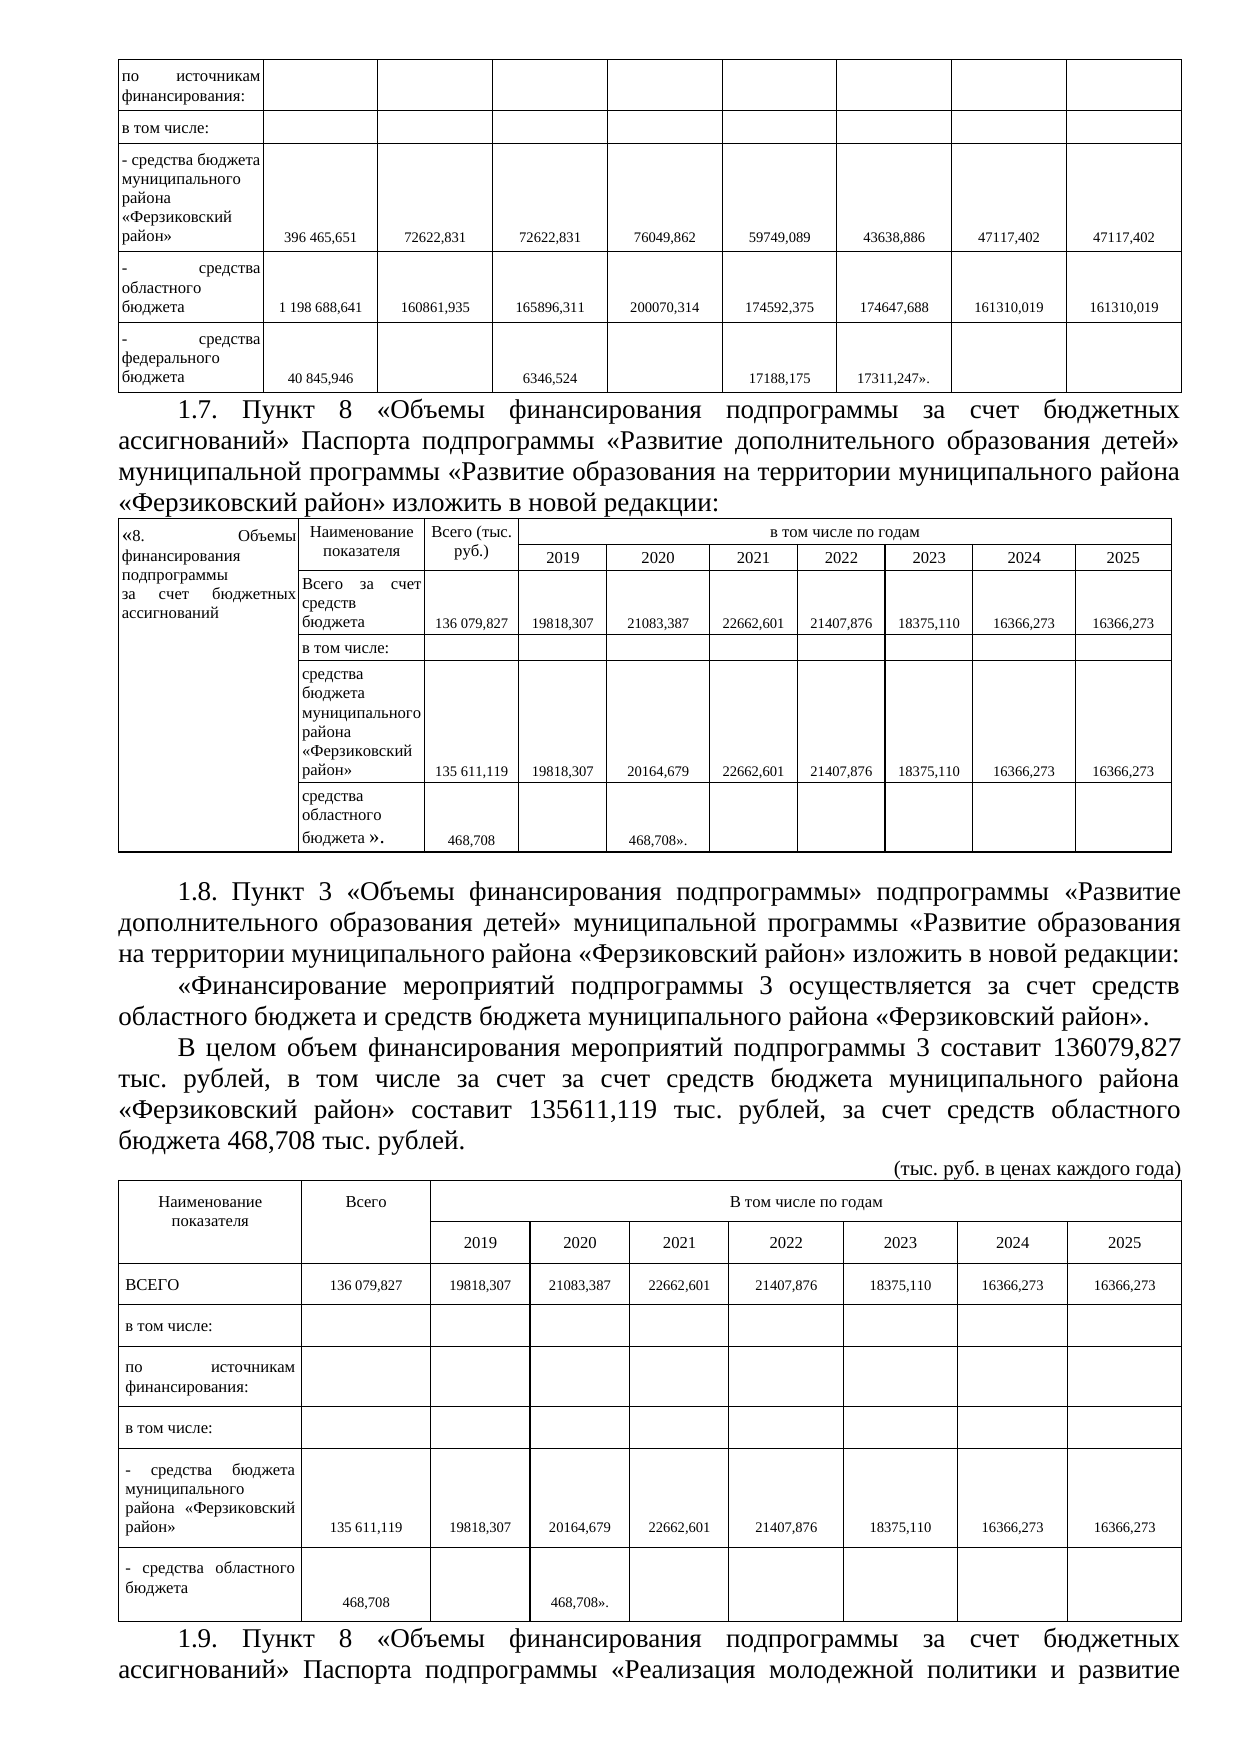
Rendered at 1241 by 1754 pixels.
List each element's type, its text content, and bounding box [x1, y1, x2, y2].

table_cell [608, 60, 722, 110]
table_cell [431, 1305, 529, 1346]
table_cell [837, 60, 951, 110]
table_cell 20164,679 [607, 661, 709, 782]
table_cell 16366,273 [973, 571, 1075, 634]
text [118, 1622, 1181, 1684]
table_cell 21083,387 [607, 571, 709, 634]
table_cell [630, 1407, 728, 1448]
table_cell 72622,831 [378, 144, 492, 251]
table_cell [886, 783, 972, 851]
table_cell 21407,876 [798, 571, 884, 634]
table_cell - средства областного бюджета [119, 252, 263, 322]
table_cell [630, 1305, 728, 1346]
table_cell [958, 1407, 1067, 1448]
table_cell [378, 111, 492, 142]
table_cell [531, 1347, 629, 1406]
table_cell [425, 635, 518, 660]
text В целом объем финансирования мероприятий подпрограммы 3 составит 136079,827 тыс. рублей, в том числе за счет за счет средств бюджета муниципального района «Ферзиковский район» составит 135611,119 тыс. рублей, за счет средств областного бюджета 468,708 тыс. рублей. [118, 1031, 1181, 1156]
table_cell 47117,402 [952, 144, 1066, 251]
table_cell 21407,876 [729, 1264, 843, 1304]
table_cell 22662,601 [710, 661, 797, 782]
table_cell Всего за счет средств бюджета [299, 571, 424, 634]
table_cell 2023 [844, 1222, 957, 1263]
table_cell 17311,247». [837, 323, 951, 392]
table_cell 174592,375 [723, 252, 836, 322]
table_cell 161310,019 [1067, 252, 1181, 322]
table_cell [1076, 783, 1171, 851]
table_cell [798, 783, 884, 851]
table_cell 40 845,946 [264, 323, 377, 392]
table_cell 200070,314 [608, 252, 722, 322]
table_cell [607, 635, 709, 660]
table_cell 2021 [710, 545, 797, 570]
table_header Наименование показателя [119, 1181, 301, 1263]
table_cell 2019 [519, 545, 606, 570]
table_header Наименование показателя [299, 519, 424, 570]
table_cell [710, 783, 797, 851]
table_cell [519, 635, 606, 660]
table_cell 165896,311 [493, 252, 607, 322]
table_cell [844, 1407, 957, 1448]
table_cell по источникам финансирования: [119, 1347, 301, 1406]
table_header В том числе по годам [431, 1181, 1181, 1221]
table_cell [264, 60, 377, 110]
table_cell 16366,273 [973, 661, 1075, 782]
table_cell 136 079,827 [425, 571, 518, 634]
table_cell 21407,876 [729, 1449, 843, 1547]
table_cell 135 611,119 [425, 661, 518, 782]
table_cell [1067, 111, 1181, 142]
table_cell [729, 1305, 843, 1346]
table_cell [952, 60, 1066, 110]
table_cell [1068, 1407, 1181, 1448]
table_cell в том числе: [119, 111, 263, 142]
table_cell [431, 1548, 529, 1621]
table_cell [630, 1548, 728, 1621]
table_cell [378, 60, 492, 110]
table_cell 76049,862 [608, 144, 722, 251]
table_cell 19818,307 [431, 1449, 529, 1547]
table_cell [958, 1305, 1067, 1346]
table_cell 6346,524 [493, 323, 607, 392]
table_cell [1076, 635, 1171, 660]
table_cell 135 611,119 [302, 1449, 430, 1547]
table_cell 21407,876 [798, 661, 884, 782]
table_cell [729, 1407, 843, 1448]
table_cell [886, 635, 972, 660]
table_cell [302, 1305, 430, 1346]
table_cell [378, 323, 492, 392]
table_cell [302, 1407, 430, 1448]
table_cell 468,708». [607, 783, 709, 851]
table_header Всего [302, 1181, 430, 1263]
table_cell [608, 111, 722, 142]
table_cell - средства областного бюджета [119, 1548, 301, 1621]
table_cell 468,708». [531, 1548, 629, 1621]
table_cell [844, 1347, 957, 1406]
table_cell 19818,307 [431, 1264, 529, 1304]
table_header Всего (тыс. руб.) [425, 519, 518, 570]
table_cell ВСЕГО [119, 1264, 301, 1304]
table_cell 18375,110 [886, 661, 972, 782]
text (тыс. руб. в ценах каждого года) [118, 1156, 1181, 1180]
table_cell 16366,273 [1068, 1264, 1181, 1304]
table_cell [729, 1548, 843, 1621]
table_cell [729, 1347, 843, 1406]
table_cell [837, 111, 951, 142]
table_cell [973, 783, 1075, 851]
table_cell 18375,110 [844, 1449, 957, 1547]
table_cell 396 465,651 [264, 144, 377, 251]
table_cell 468,708 [302, 1548, 430, 1621]
table_cell 136 079,827 [302, 1264, 430, 1304]
table_cell 160861,935 [378, 252, 492, 322]
text 1.8. Пункт 3 «Объемы финансирования подпрограммы» подпрограммы «Развитие дополнительного образования детей» муниципальной программы «Развитие образования на территории муниципального района «Ферзиковский район» изложить в новой редакции: [118, 875, 1181, 969]
table_cell [973, 635, 1075, 660]
table_cell [798, 635, 884, 660]
table_cell 21083,387 [531, 1264, 629, 1304]
table_cell 72622,831 [493, 144, 607, 251]
table_cell 19818,307 [519, 571, 606, 634]
table_cell средства бюджета муниципального района «Ферзиковский район» [299, 661, 424, 782]
table_cell [958, 1548, 1067, 1621]
table_cell 16366,273 [1068, 1449, 1181, 1547]
table_cell [630, 1347, 728, 1406]
text 1.7. Пункт 8 «Объемы финансирования подпрограммы за счет бюджетных ассигнований» Паспорта подпрограммы «Развитие дополнительного образования детей» муниципальной программы «Развитие образования на территории муниципального района «Ферзиковский район» изложить в новой редакции: [118, 393, 1181, 518]
table_cell [531, 1407, 629, 1448]
table_cell [710, 635, 797, 660]
table_cell в том числе: [119, 1305, 301, 1346]
table_cell 19818,307 [519, 661, 606, 782]
text «Финансирование мероприятий подпрограммы 3 осуществляется за счет средств областного бюджета и средств бюджета муниципального района «Ферзиковский район». [118, 969, 1181, 1031]
table_cell 18375,110 [886, 571, 972, 634]
table_cell [264, 111, 377, 142]
table_cell 22662,601 [710, 571, 797, 634]
table_cell [531, 1305, 629, 1346]
table_cell 16366,273 [958, 1449, 1067, 1547]
table_cell 2025 [1068, 1222, 1181, 1263]
table_cell - средства бюджета муниципального района «Ферзиковский район» [119, 1449, 301, 1547]
table_cell - средства федерального бюджета [119, 323, 263, 392]
table_cell 22662,601 [630, 1264, 728, 1304]
table_cell 20164,679 [531, 1449, 629, 1547]
table_cell 2025 [1076, 545, 1171, 570]
table_cell 47117,402 [1067, 144, 1181, 251]
table_cell 468,708 [425, 783, 518, 851]
table_cell [952, 323, 1066, 392]
table_cell [1068, 1548, 1181, 1621]
table_cell [431, 1407, 529, 1448]
table_cell [1067, 60, 1181, 110]
table_cell 2022 [729, 1222, 843, 1263]
table_cell 2019 [431, 1222, 529, 1263]
table_cell 2022 [798, 545, 884, 570]
table_cell 16366,273 [1076, 661, 1171, 782]
table_cell 2020 [607, 545, 709, 570]
table_cell 174647,688 [837, 252, 951, 322]
table_cell в том числе: [299, 635, 424, 660]
table_cell [1068, 1347, 1181, 1406]
table_cell 2024 [973, 545, 1075, 570]
table_cell 17188,175 [723, 323, 836, 392]
table_cell 59749,089 [723, 144, 836, 251]
table_cell [958, 1347, 1067, 1406]
table_cell [493, 60, 607, 110]
table_cell [431, 1347, 529, 1406]
table_cell [1068, 1305, 1181, 1346]
table_cell средства областного бюджета ». [299, 783, 424, 851]
table_cell 2020 [531, 1222, 629, 1263]
table_cell 22662,601 [630, 1449, 728, 1547]
table_cell [844, 1305, 957, 1346]
table_cell 2023 [886, 545, 972, 570]
table_cell 16366,273 [1076, 571, 1171, 634]
table_cell [723, 60, 836, 110]
table_cell 18375,110 [844, 1264, 957, 1304]
table_cell [844, 1548, 957, 1621]
table_cell в том числе: [119, 1407, 301, 1448]
table_header в том числе по годам [519, 519, 1171, 544]
table_cell [302, 1347, 430, 1406]
table_cell [608, 323, 722, 392]
table_cell 43638,886 [837, 144, 951, 251]
table_header «8. Объемы финансирования подпрограммы за счет бюджетных ассигнований [119, 519, 298, 851]
table_cell - средства бюджета муниципального района «Ферзиковский район» [119, 144, 263, 251]
table_cell 161310,019 [952, 252, 1066, 322]
table_cell 1 198 688,641 [264, 252, 377, 322]
table_cell по источникам финансирования: [119, 60, 263, 110]
table_cell 2021 [630, 1222, 728, 1263]
table_cell [723, 111, 836, 142]
table_cell 16366,273 [958, 1264, 1067, 1304]
table_cell [1067, 323, 1181, 392]
table_cell [952, 111, 1066, 142]
table_cell [493, 111, 607, 142]
table_cell [519, 783, 606, 851]
table_cell 2024 [958, 1222, 1067, 1263]
